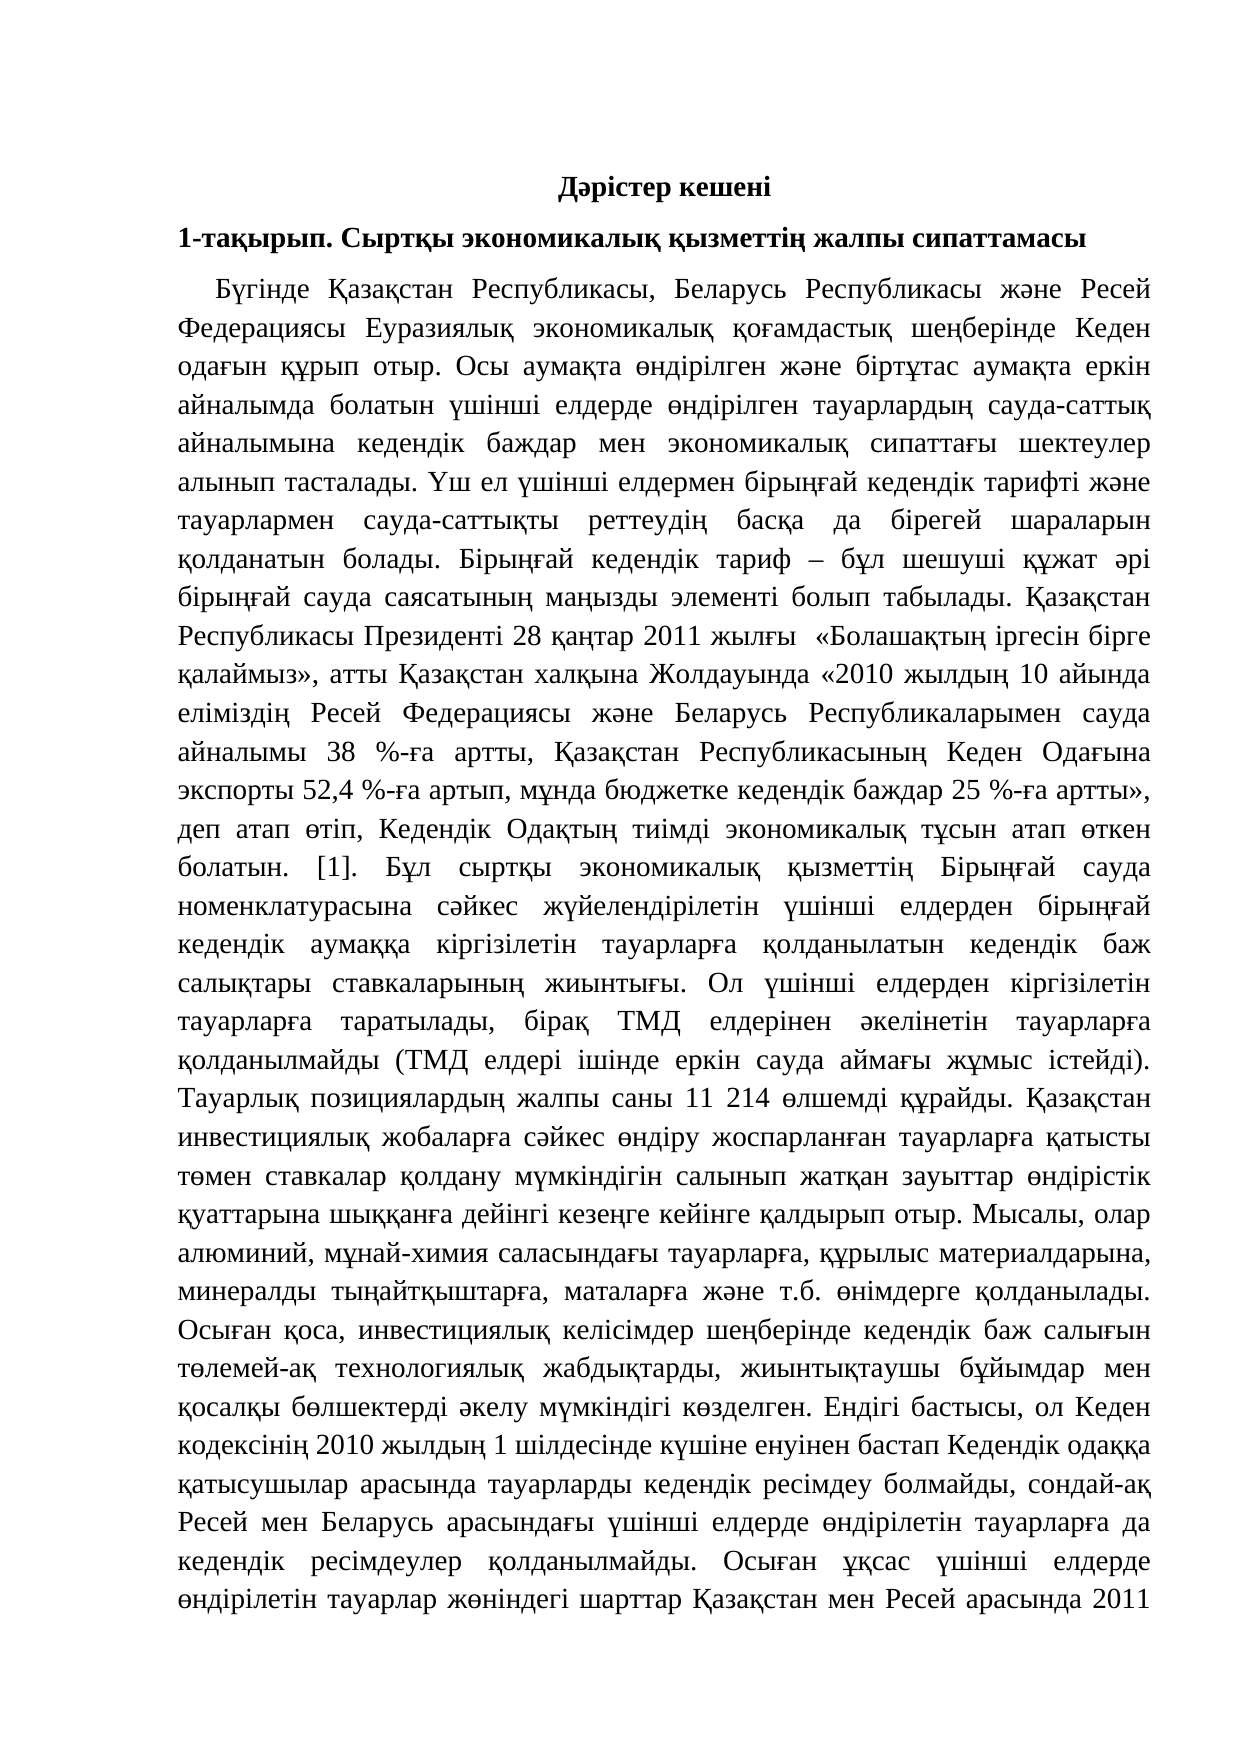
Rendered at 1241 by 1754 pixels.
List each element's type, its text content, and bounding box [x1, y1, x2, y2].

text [177, 271, 1152, 1615]
text Дәрістер кешені [177, 169, 1152, 203]
text 1-тақырып. Сыртқы экономикалық қызметтің жалпы сипаттамасы [177, 220, 1152, 254]
